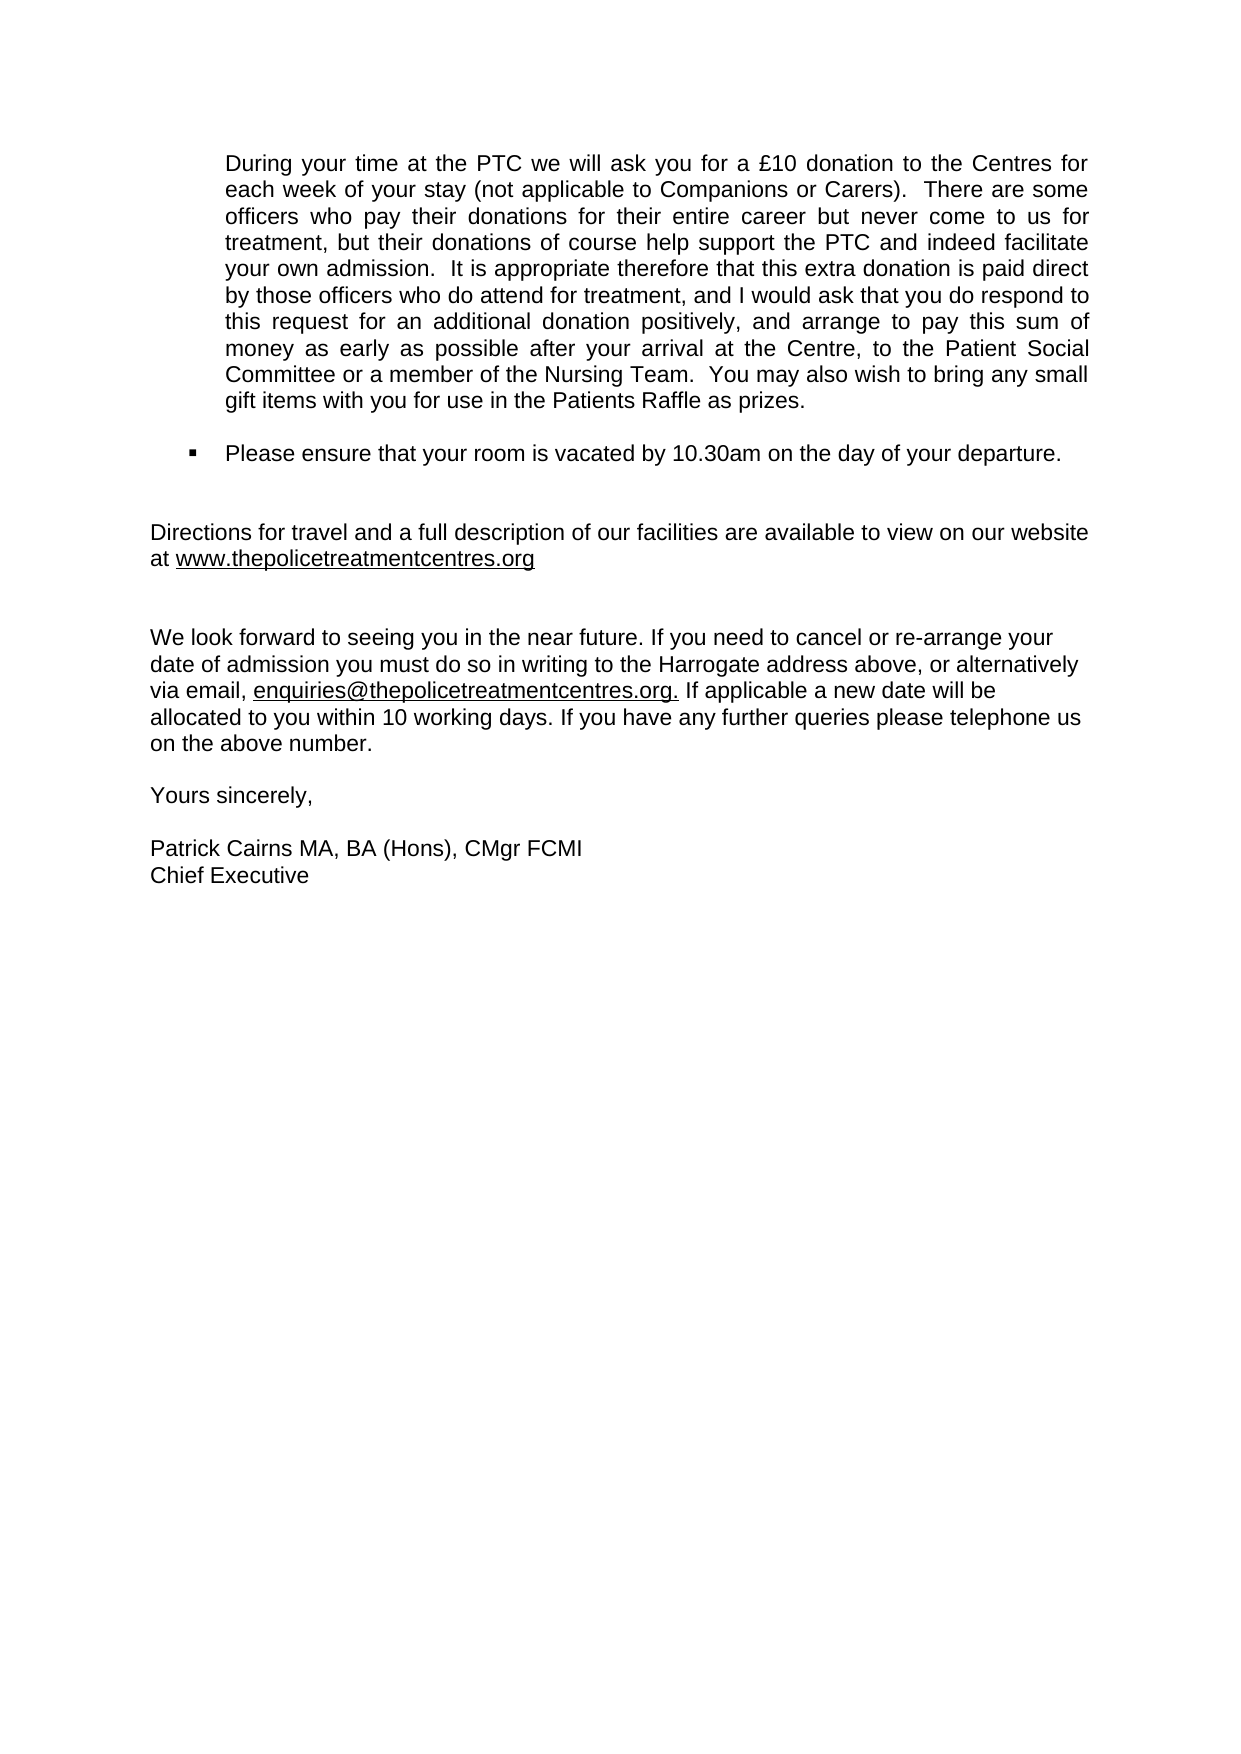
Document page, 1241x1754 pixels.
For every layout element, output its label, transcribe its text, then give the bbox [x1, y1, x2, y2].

text Directions for travel and a full description of our facilities are available to view on our website at www.thepolicetreatmentcentres.org [150, 519, 1090, 572]
text Patrick Cairns MA, BA (Hons), CMgr FCMI [150, 835, 1090, 862]
text Chief Executive [150, 862, 1090, 888]
text Yours sincerely, [150, 782, 1090, 809]
text We look forward to seeing you in the near future. If you need to cancel or re-arrange your date of admission you must do so in writing to the Harrogate address above, or alternatively via email, enquiries@thepolicetreatmentcentres.org. If applicable a new date will be allocated to you within 10 working days. If you have any further queries please telephone us on the above number. [150, 624, 1090, 756]
list Please ensure that your room is vacated by 10.30am on the day of your departure. [187, 440, 1090, 466]
